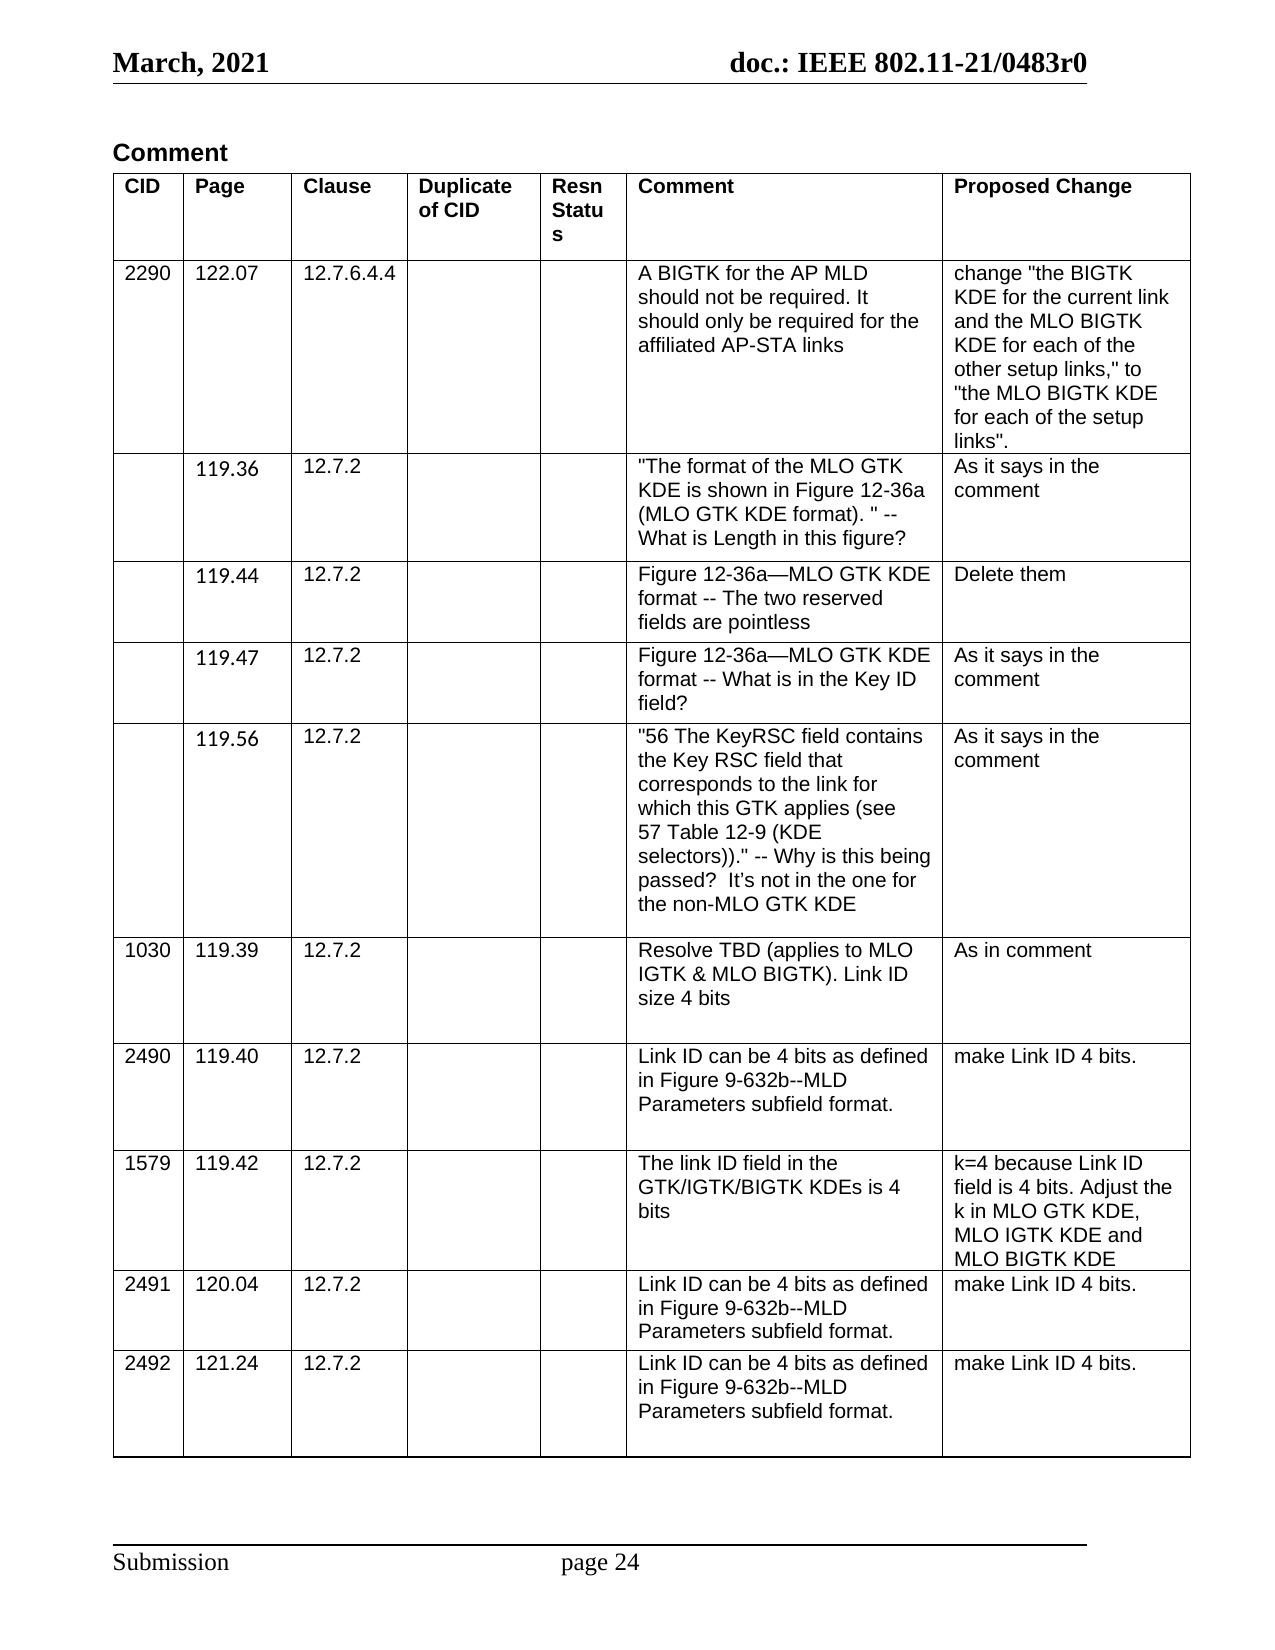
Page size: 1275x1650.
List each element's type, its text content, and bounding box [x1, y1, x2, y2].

table_cell [541, 938, 626, 1043]
table_cell 12.7.6.4.4 [292, 261, 407, 453]
table_cell 119.39 [184, 938, 291, 1043]
table_cell 119.40 [184, 1044, 291, 1149]
table_cell 119.44 [184, 562, 291, 642]
table_cell 12.7.2 [292, 1151, 407, 1270]
table_cell [408, 261, 540, 453]
table_cell A BIGTK for the AP MLD should not be required. It should only be required for the affiliated AP-STA links [627, 261, 942, 453]
table_header Resn Status [541, 174, 626, 260]
table_cell 12.7.2 [292, 1351, 407, 1456]
table_cell 119.47 [184, 643, 291, 723]
table_header Clause [292, 174, 407, 260]
table_cell [114, 724, 183, 937]
table_cell [408, 724, 540, 937]
table_cell As it says in the comment [943, 724, 1190, 937]
table_cell 121.24 [184, 1351, 291, 1456]
table_cell "The format of the MLO GTK KDE is shown in Figure 12-36a (MLO GTK KDE format). " -- What is Length in this figure? [627, 454, 942, 561]
table_cell 2492 [114, 1351, 183, 1456]
table_cell 119.56 [184, 724, 291, 937]
table_cell [114, 562, 183, 642]
table_cell 2290 [114, 261, 183, 453]
table_cell [408, 1044, 540, 1149]
table_cell 119.36 [184, 454, 291, 561]
subtitle Comment [112, 137, 1087, 166]
table_cell k=4 because Link ID field is 4 bits. Adjust the k in MLO GTK KDE, MLO IGTK KDE and MLO BIGTK KDE [943, 1151, 1190, 1270]
table_cell Link ID can be 4 bits as defined in Figure 9-632b--MLD Parameters subfield format. [627, 1271, 942, 1350]
table_cell 119.42 [184, 1151, 291, 1270]
table_cell [114, 643, 183, 723]
table_cell [114, 454, 183, 561]
table_cell make Link ID 4 bits. [943, 1271, 1190, 1350]
table_cell [408, 643, 540, 723]
table_header Duplicate of CID [408, 174, 540, 260]
table_cell "56 The KeyRSC field contains the Key RSC field that corresponds to the link for which this GTK applies (see 57 Table 12-9 (KDE selectors))." -- Why is this being passed? It’s not in the one for the non-MLO GTK KDE [627, 724, 942, 937]
table_cell As in comment [943, 938, 1190, 1043]
table_cell Resolve TBD (applies to MLO IGTK & MLO BIGTK). Link ID size 4 bits [627, 938, 942, 1043]
table_cell [408, 1271, 540, 1350]
table_header Proposed Change [943, 174, 1190, 260]
table_cell 2491 [114, 1271, 183, 1350]
table_header CID [114, 174, 183, 260]
table_cell Delete them [943, 562, 1190, 642]
table_cell [408, 1151, 540, 1270]
table_cell 12.7.2 [292, 724, 407, 937]
table_cell 120.04 [184, 1271, 291, 1350]
table_cell As it says in the comment [943, 643, 1190, 723]
table_cell [408, 938, 540, 1043]
table_cell [541, 454, 626, 561]
table_cell [408, 1351, 540, 1456]
table_cell Link ID can be 4 bits as defined in Figure 9-632b--MLD Parameters subfield format. [627, 1044, 942, 1149]
table_cell 1579 [114, 1151, 183, 1270]
table_cell 12.7.2 [292, 1044, 407, 1149]
table_cell make Link ID 4 bits. [943, 1044, 1190, 1149]
table_cell [408, 562, 540, 642]
table_cell [541, 1044, 626, 1149]
table_cell make Link ID 4 bits. [943, 1351, 1190, 1456]
table_cell 2490 [114, 1044, 183, 1149]
table_cell Figure 12-36a—MLO GTK KDE format -- The two reserved fields are pointless [627, 562, 942, 642]
table_cell 12.7.2 [292, 1271, 407, 1350]
table_cell [541, 1271, 626, 1350]
table_cell Figure 12-36a—MLO GTK KDE format -- What is in the Key ID field? [627, 643, 942, 723]
table_cell As it says in the comment [943, 454, 1190, 561]
table_cell 122.07 [184, 261, 291, 453]
table_cell 12.7.2 [292, 454, 407, 561]
table_header Page [184, 174, 291, 260]
table_header Comment [627, 174, 942, 260]
table_cell [541, 1151, 626, 1270]
table_cell [541, 261, 626, 453]
table_cell [541, 562, 626, 642]
table_cell change "the BIGTK KDE for the current link and the MLO BIGTK KDE for each of the other setup links," to "the MLO BIGTK KDE for each of the setup links". [943, 261, 1190, 453]
table_cell 12.7.2 [292, 562, 407, 642]
table_cell 12.7.2 [292, 643, 407, 723]
table_cell The link ID field in the GTK/IGTK/BIGTK KDEs is 4 bits [627, 1151, 942, 1270]
table_cell [541, 643, 626, 723]
table_cell 12.7.2 [292, 938, 407, 1043]
table_cell 1030 [114, 938, 183, 1043]
table_cell Link ID can be 4 bits as defined in Figure 9-632b--MLD Parameters subfield format. [627, 1351, 942, 1456]
table_cell [541, 724, 626, 937]
table_cell [408, 454, 540, 561]
table_cell [541, 1351, 626, 1456]
